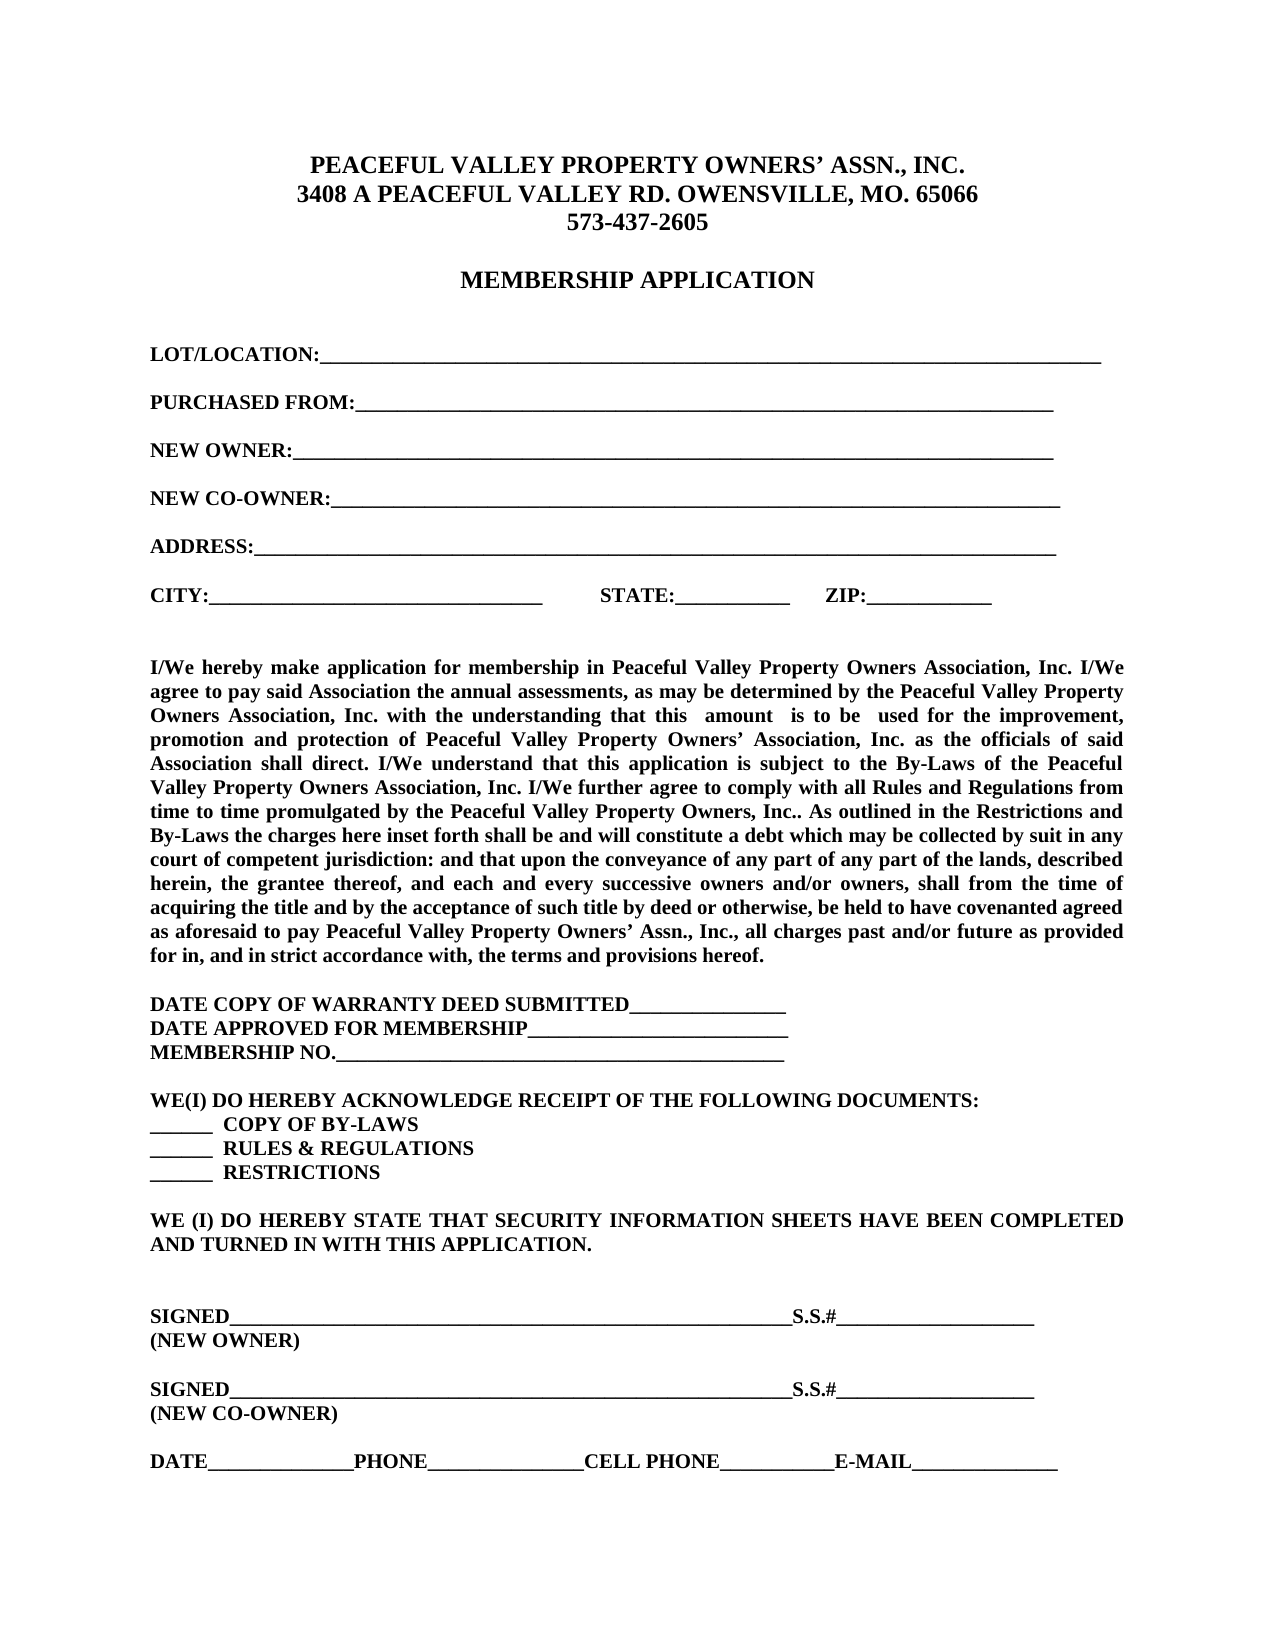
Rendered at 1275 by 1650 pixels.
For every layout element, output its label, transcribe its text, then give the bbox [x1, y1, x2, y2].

text CITY:________________________________ STATE:___________ ZIP:____________ [150, 582, 1125, 607]
text ADDRESS:_____________________________________________________________________________ [150, 534, 1125, 558]
text 573-437-2605 [150, 207, 1125, 236]
text (NEW OWNER) [150, 1328, 1125, 1352]
text ______ COPY OF BY-LAWS [150, 1112, 1125, 1136]
text PEACEFUL VALLEY PROPERTY OWNERS’ ASSN., INC. [150, 150, 1125, 179]
text I/We hereby make application for membership in Peaceful Valley Property Owners Association, Inc. I/We agree to pay said Association the annual assessments, as may be determined by the Peaceful Valley Property Owners Association, Inc. with the understanding that this amount is to be used for the improvement, promotion and protection of Peaceful Valley Property Owners’ Association, Inc. as the officials of said Association shall direct. I/We understand that this application is subject to the By-Laws of the Peaceful Valley Property Owners Association, Inc. I/We further agree to comply with all Rules and Regulations from time to time promulgated by the Peaceful Valley Property Owners, Inc.. As outlined in the Restrictions and By-Laws the charges here inset forth shall be and will constitute a debt which may be collected by suit in any court of competent jurisdiction: and that upon the conveyance of any part of any part of the lands, described herein, the grantee thereof, and each and every successive owners and/or owners, shall from the time of acquiring the title and by the acceptance of such title by deed or otherwise, be held to have covenanted agreed as aforesaid to pay Peaceful Valley Property Owners’ Assn., Inc., all charges past and/or future as provided for in, and in strict accordance with, the terms and provisions hereof. [150, 655, 1125, 967]
text ______ RESTRICTIONS [150, 1160, 1125, 1184]
text DATE COPY OF WARRANTY DEED SUBMITTED_______________ [150, 992, 1125, 1016]
text WE(I) DO HEREBY ACKNOWLEDGE RECEIPT OF THE FOLLOWING DOCUMENTS: [150, 1088, 1125, 1112]
text MEMBERSHIP NO.___________________________________________ [150, 1040, 1125, 1064]
subtitle LOT/LOCATION:___________________________________________________________________________ [150, 342, 1125, 366]
text WE (I) DO HEREBY STATE THAT SECURITY INFORMATION SHEETS HAVE BEEN COMPLETED AND TURNED IN WITH THIS APPLICATION. [150, 1208, 1125, 1256]
text NEW CO-OWNER:______________________________________________________________________ [150, 486, 1125, 510]
text DATE APPROVED FOR MEMBERSHIP_________________________ [150, 1016, 1125, 1040]
text NEW OWNER:_________________________________________________________________________ [150, 438, 1125, 462]
text SIGNED______________________________________________________S.S.#___________________ [150, 1304, 1125, 1328]
text ______ RULES & REGULATIONS [150, 1136, 1125, 1160]
text PURCHASED FROM:___________________________________________________________________ [150, 390, 1125, 414]
text DATE______________PHONE_______________CELL PHONE___________E-MAIL______________ [150, 1449, 1125, 1473]
text SIGNED______________________________________________________S.S.#___________________ [150, 1377, 1125, 1401]
text 3408 A PEACEFUL VALLEY RD. OWENSVILLE, MO. 65066 [150, 179, 1125, 207]
subtitle MEMBERSHIP APPLICATION [150, 265, 1125, 294]
text (NEW CO-OWNER) [150, 1401, 1125, 1425]
